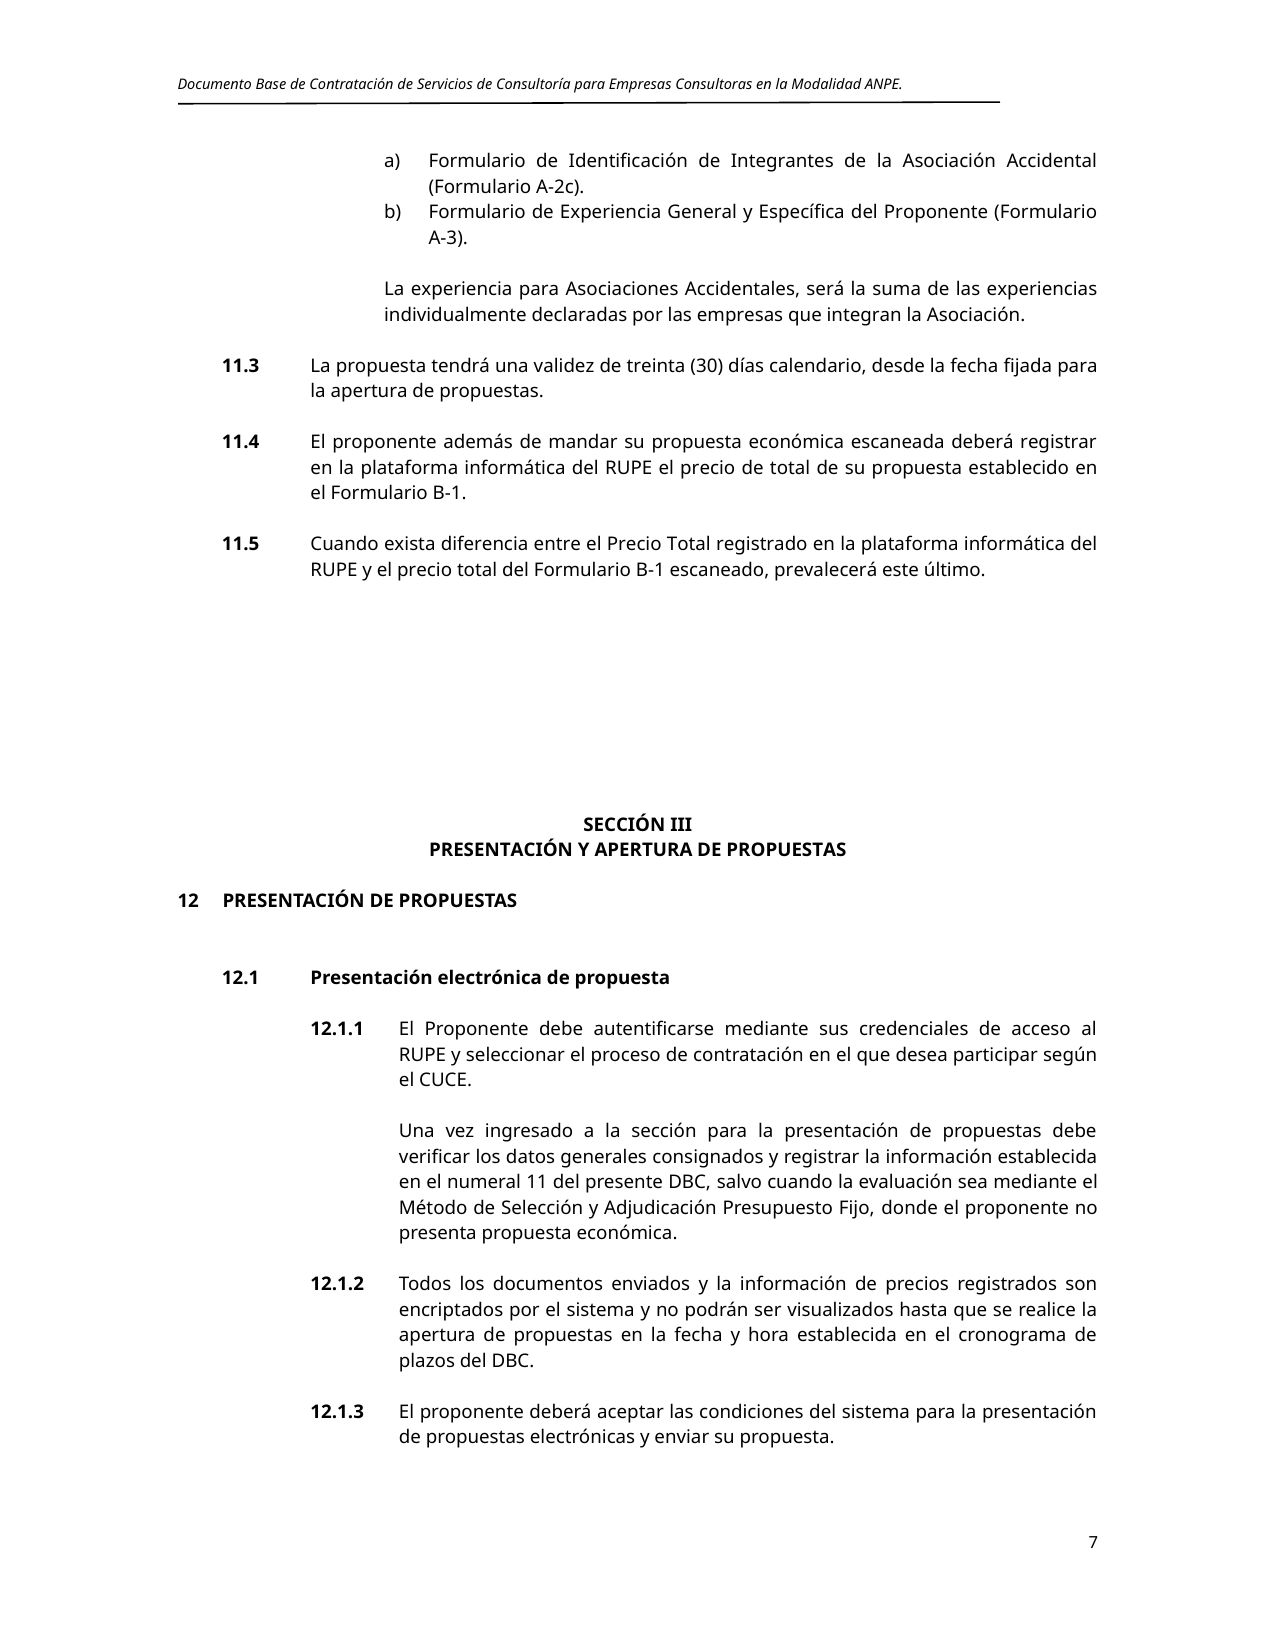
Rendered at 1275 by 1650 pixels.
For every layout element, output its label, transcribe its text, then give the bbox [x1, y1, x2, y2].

title Todos los documentos enviados y la información de precios registrados son encriptados por el sistema y no podrán ser visualizados hasta que se realice la apertura de propuestas en la fecha y hora establecida en el cronograma de plazos del DBC. [310, 1271, 1098, 1373]
list La propuesta tendrá una validez de treinta (30) días calendario, desde la fecha fijada para la apertura de propuestas. [222, 352, 1098, 403]
list Cuando exista diferencia entre el Precio Total registrado en la plataforma informática del RUPE y el precio total del Formulario B-1 escaneado, prevalecerá este último. [222, 531, 1098, 582]
list El proponente además de mandar su propuesta económica escaneada deberá registrar en la plataforma informática del RUPE el precio de total de su propuesta establecido en el Formulario B-1. [222, 428, 1098, 505]
text SECCIÓN III [177, 811, 1098, 837]
title Presentación electrónica de propuesta [222, 964, 1098, 990]
list Formulario de Identificación de Integrantes de la Asociación Accidental (Formulario A-2c). [384, 148, 1098, 199]
list Formulario de Experiencia General y Específica del Proponente (Formulario A-3). [384, 199, 1098, 250]
title El Proponente debe autentificarse mediante sus credenciales de acceso al RUPE y seleccionar el proceso de contratación en el que desea participar según el CUCE. [310, 1015, 1098, 1092]
title El proponente deberá aceptar las condiciones del sistema para la presentación de propuestas electrónicas y enviar su propuesta. [310, 1398, 1098, 1449]
text PRESENTACIÓN Y APERTURA DE PROPUESTAS [177, 837, 1098, 862]
list La experiencia para Asociaciones Accidentales, será la suma de las experiencias individualmente declaradas por las empresas que integran la Asociación. [384, 275, 1098, 326]
title Una vez ingresado a la sección para la presentación de propuestas debe verificar los datos generales consignados y registrar la información establecida en el numeral 11 del presente DBC, salvo cuando la evaluación sea mediante el Método de Selección y Adjudicación Presupuesto Fijo, donde el proponente no presenta propuesta económica. [399, 1117, 1098, 1245]
title PRESENTACIÓN DE PROPUESTAS [177, 888, 1098, 913]
